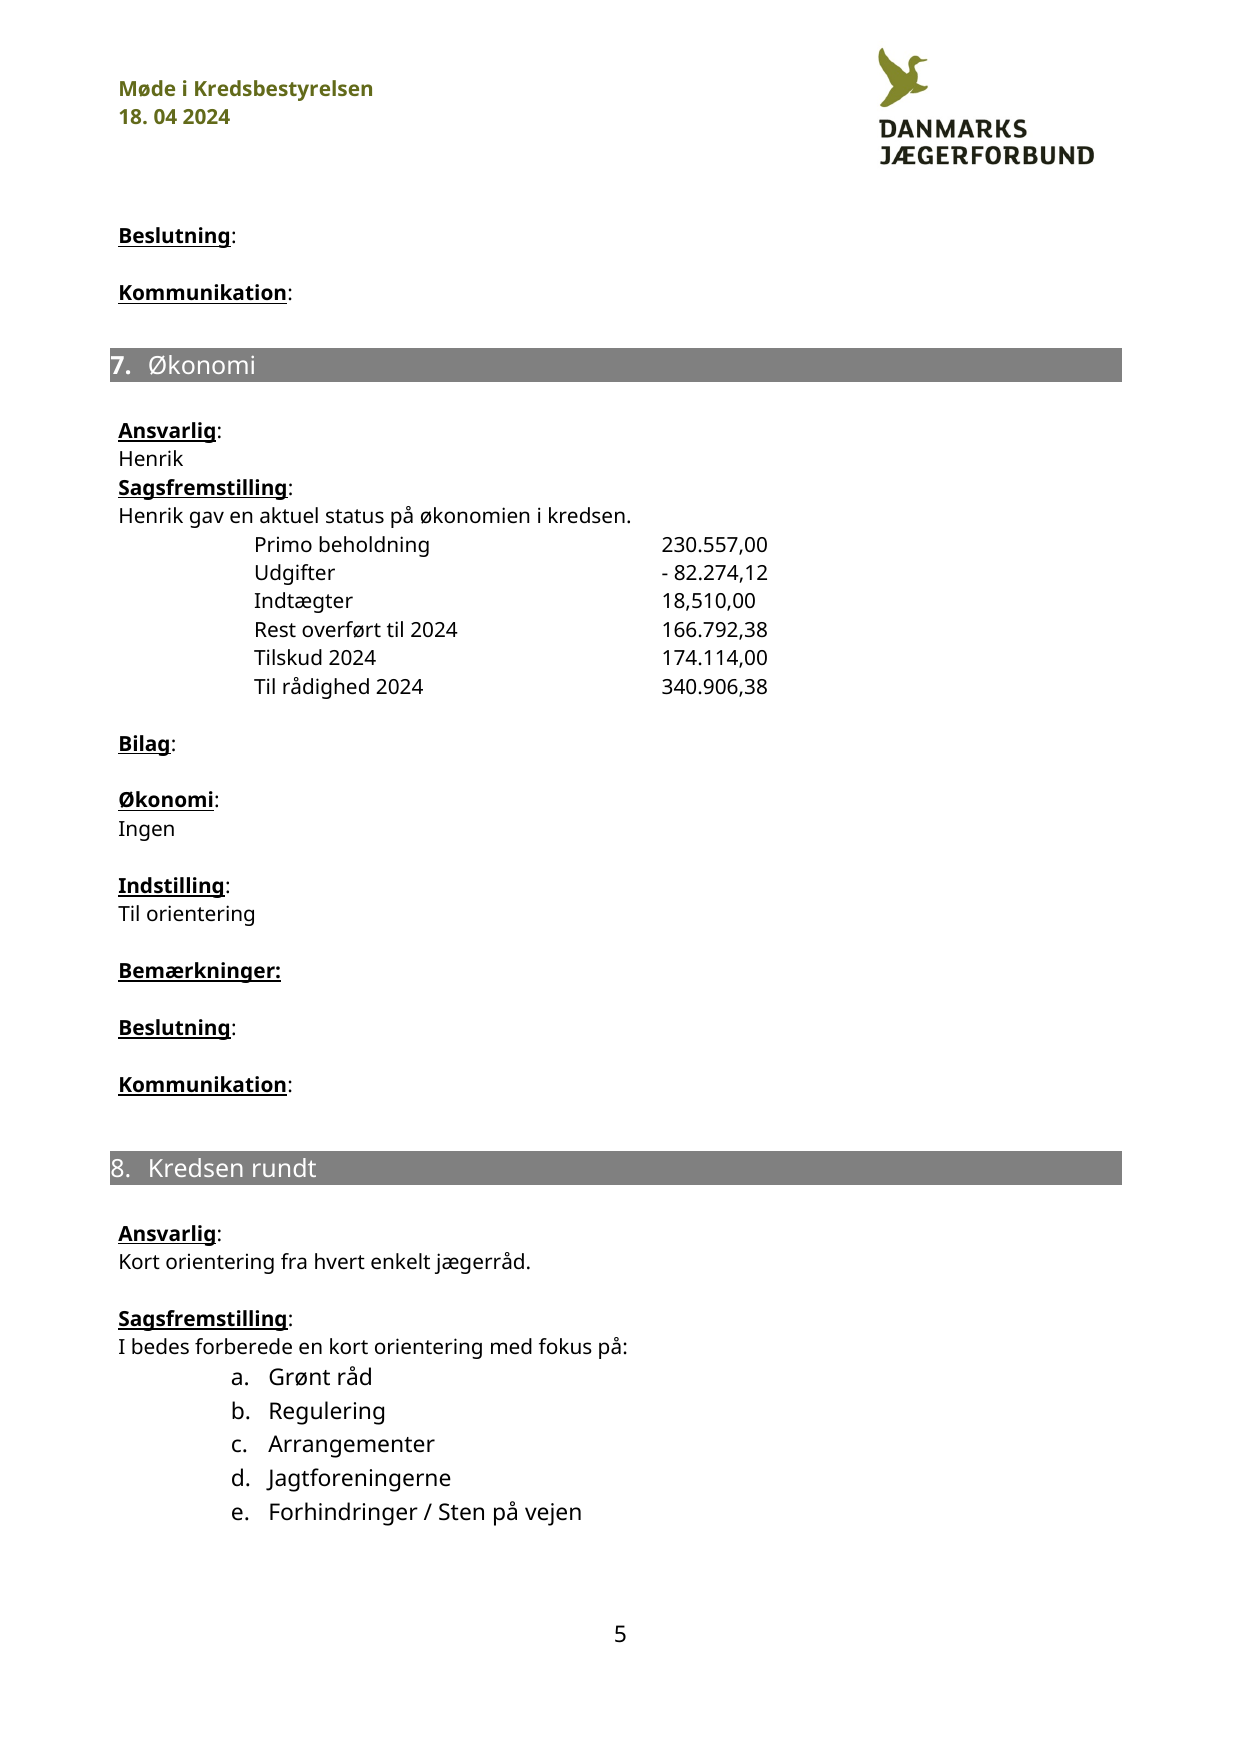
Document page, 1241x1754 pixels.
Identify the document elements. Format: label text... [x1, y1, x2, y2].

list Kredsen rundt [110, 1151, 1122, 1185]
text Kommunikation: [118, 1070, 1122, 1098]
text Henrik gav en aktuel status på økonomien i kredsen. [118, 501, 1122, 530]
text Til rådighed 2024 340.906,38 [118, 672, 1122, 700]
list Arrangementer [231, 1428, 1122, 1460]
text Primo beholdning 230.557,00 [118, 530, 1122, 558]
text Kommunikation: [118, 278, 1122, 307]
text Kort orientering fra hvert enkelt jægerråd. [118, 1247, 1122, 1276]
list Forhindringer / Sten på vejen [231, 1496, 1122, 1527]
text Ansvarlig: [118, 416, 1122, 444]
text Ingen [118, 814, 1122, 842]
text Til orientering [118, 899, 1122, 928]
text Bemærkninger: [118, 956, 1122, 985]
text Sagsfremstilling: [118, 1304, 1122, 1332]
text I bedes forberede en kort orientering med fokus på: [118, 1332, 1122, 1361]
list Økonomi [110, 348, 1122, 382]
list Regulering [231, 1395, 1122, 1426]
text Beslutning: [118, 1013, 1122, 1042]
text Bilag: [118, 729, 1122, 757]
text Tilskud 2024 174.114,00 [118, 643, 1122, 672]
text Beslutning: [118, 222, 1122, 250]
text Rest overført til 2024 166.792,38 [118, 615, 1122, 643]
text Økonomi: [118, 786, 1122, 814]
text Indstilling: [118, 871, 1122, 899]
text Sagsfremstilling: [118, 473, 1122, 501]
list Jagtforeningerne [231, 1462, 1122, 1493]
picture [868, 41, 1104, 178]
text Ansvarlig: [118, 1219, 1122, 1247]
text Indtægter 18,510,00 [118, 587, 1122, 615]
text Udgifter - 82.274,12 [118, 558, 1122, 587]
list Grønt råd [231, 1361, 1122, 1392]
text Henrik [118, 444, 1122, 473]
